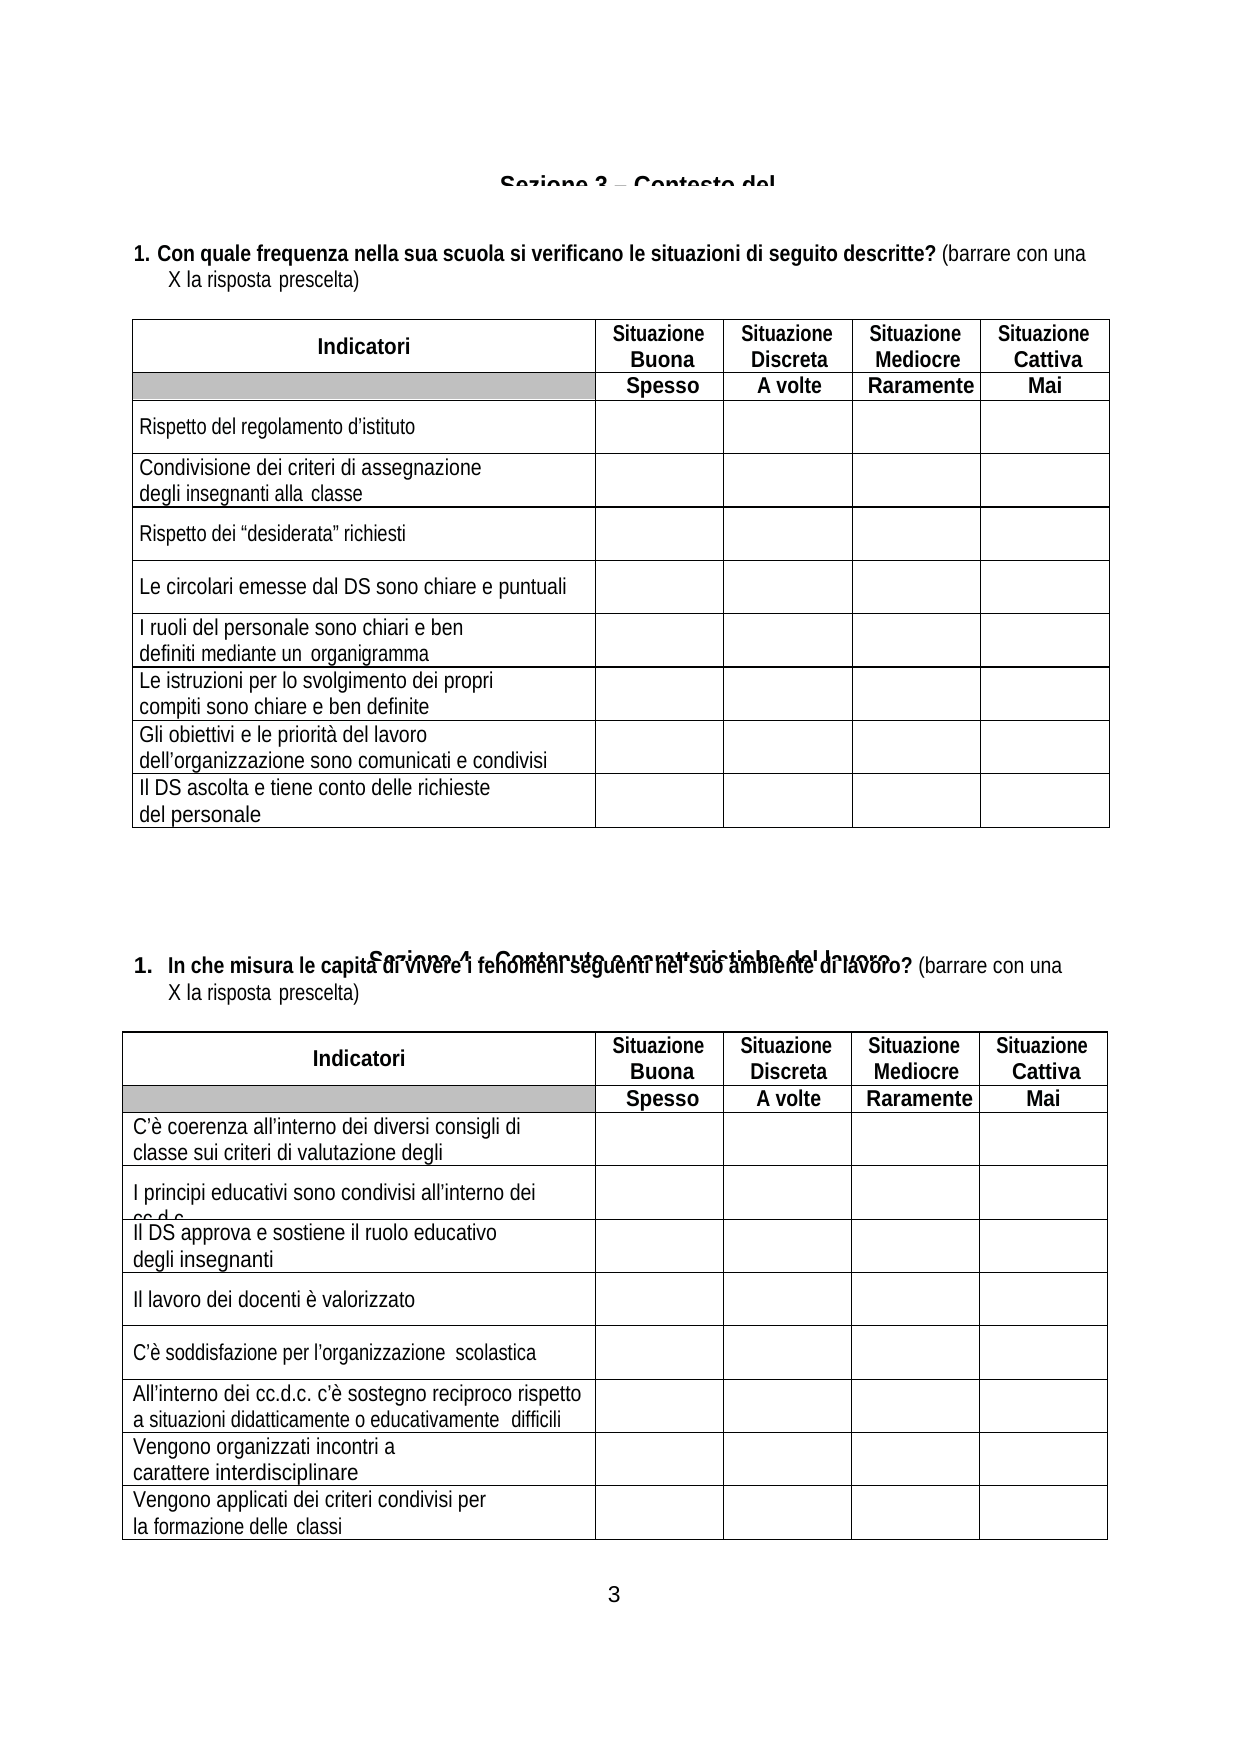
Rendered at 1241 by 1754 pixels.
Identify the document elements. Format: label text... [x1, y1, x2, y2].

table_cell Spesso [596, 373, 723, 399]
table_cell [981, 614, 1109, 666]
table_cell [724, 1380, 851, 1432]
table_cell Il DS ascolta e tiene conto delle richieste del personale [133, 774, 595, 827]
table_cell Il lavoro dei docenti è valorizzato [123, 1273, 595, 1325]
table_cell [852, 1326, 979, 1379]
table_cell [852, 1433, 979, 1485]
table_cell Vengono applicati dei criteri condivisi per la formazione delle classi [123, 1486, 595, 1539]
table_cell [596, 1113, 723, 1165]
table_cell [853, 401, 980, 453]
table_cell [724, 668, 852, 720]
table_cell [596, 1166, 723, 1219]
table_cell Mai [980, 1086, 1107, 1112]
table_cell [596, 1326, 723, 1379]
table_cell [596, 561, 723, 613]
table_cell [596, 1273, 723, 1325]
table_cell Rispetto dei “desiderata” richiesti [133, 508, 595, 559]
table_cell [596, 1380, 723, 1432]
table_header Situazione Discreta [724, 1033, 851, 1085]
table_cell [853, 561, 980, 613]
table_cell [853, 721, 980, 773]
table_cell [853, 774, 980, 827]
table_cell All’interno dei cc.d.c. c’è sostegno reciproco rispetto a situazioni didatticamente o educativamente difficili [123, 1380, 595, 1432]
table_cell [980, 1273, 1107, 1325]
text 1. Con quale frequenza nella sua scuola si verificano le situazioni di seguito descritte? (barrare con una X la risposta prescelta) [134, 241, 1102, 293]
table_header Situazione Discreta [724, 320, 852, 372]
table_cell [853, 668, 980, 720]
table_cell [596, 774, 723, 827]
table_header Situazione Buona [596, 320, 723, 372]
table_cell [852, 1220, 979, 1272]
table_cell [724, 454, 852, 506]
table_cell Vengono organizzati incontri a carattere interdisciplinare [123, 1433, 595, 1485]
table_cell [852, 1273, 979, 1325]
table_header Situazione Mediocre [853, 320, 980, 372]
table_cell [981, 454, 1109, 506]
table_cell Raramente [852, 1086, 979, 1112]
table_cell [724, 1433, 851, 1485]
table_cell [853, 508, 980, 559]
table_cell [724, 1273, 851, 1325]
table_cell Il DS approva e sostiene il ruolo educativo degli insegnanti [123, 1220, 595, 1272]
table_cell [980, 1113, 1107, 1165]
list In che misura le capita di vivere i fenomeni seguenti nel suo ambiente di lavoro? (barrare con una X la risposta prescelta) [134, 953, 1071, 1005]
table_header Situazione Cattiva [981, 320, 1109, 372]
table_cell [981, 561, 1109, 613]
table_cell [123, 1086, 595, 1112]
table_cell [853, 614, 980, 666]
table_cell [724, 1113, 851, 1165]
table_cell [981, 401, 1109, 453]
table_cell [724, 614, 852, 666]
table_cell Le circolari emesse dal DS sono chiare e puntuali [133, 561, 595, 613]
table_cell [724, 1326, 851, 1379]
table_cell [852, 1486, 979, 1539]
table_header Situazione Mediocre [852, 1033, 979, 1085]
table_cell [724, 1486, 851, 1539]
table_cell [852, 1380, 979, 1432]
table_cell C’è soddisfazione per l’organizzazione scolastica [123, 1326, 595, 1379]
table_cell [981, 721, 1109, 773]
table_cell [596, 401, 723, 453]
table_cell [596, 1486, 723, 1539]
table_cell [724, 401, 852, 453]
table_cell [133, 373, 595, 399]
table_cell Rispetto del regolamento d’istituto [133, 401, 595, 453]
table_cell Raramente [853, 373, 980, 399]
table_cell [980, 1326, 1107, 1379]
table_cell [596, 668, 723, 720]
table_header Situazione Cattiva [980, 1033, 1107, 1085]
table_cell I principi educativi sono condivisi all’interno dei cc.d.c. [123, 1166, 595, 1219]
table_header Situazione Buona [596, 1033, 723, 1085]
table_cell C’è coerenza all’interno dei diversi consigli di classe sui criteri di valutazione degli apprendimenti [123, 1113, 595, 1165]
table_cell [981, 668, 1109, 720]
table_cell [724, 774, 852, 827]
table_cell [980, 1166, 1107, 1219]
table_cell [852, 1166, 979, 1219]
table_cell A volte [724, 1086, 851, 1112]
table_cell [724, 1166, 851, 1219]
table_header Indicatori [133, 320, 595, 372]
table_cell [724, 561, 852, 613]
table_cell Spesso [596, 1086, 723, 1112]
table_cell [596, 508, 723, 559]
table_cell [596, 454, 723, 506]
table_cell Mai [981, 373, 1109, 399]
table_cell Condivisione dei criteri di assegnazione degli insegnanti alla classe [133, 454, 595, 506]
table_cell [980, 1220, 1107, 1272]
table_cell [852, 1113, 979, 1165]
table_cell A volte [724, 373, 852, 399]
table_cell [853, 454, 980, 506]
table_cell [596, 721, 723, 773]
table_cell [981, 774, 1109, 827]
table_header Indicatori [123, 1033, 595, 1085]
table_cell [596, 1220, 723, 1272]
table_cell [596, 614, 723, 666]
table_cell [980, 1486, 1107, 1539]
table_cell [596, 1433, 723, 1485]
table_cell [724, 721, 852, 773]
table_cell Gli obiettivi e le priorità del lavoro dell’organizzazione sono comunicati e condivisi [133, 721, 595, 773]
table_cell [980, 1380, 1107, 1432]
table_cell [980, 1433, 1107, 1485]
table_cell I ruoli del personale sono chiari e ben definiti mediante un organigramma [133, 614, 595, 666]
table_cell [724, 1220, 851, 1272]
table_cell Le istruzioni per lo svolgimento dei propri compiti sono chiare e ben definite [133, 668, 595, 720]
table_cell [724, 508, 852, 559]
table_cell [981, 508, 1109, 559]
